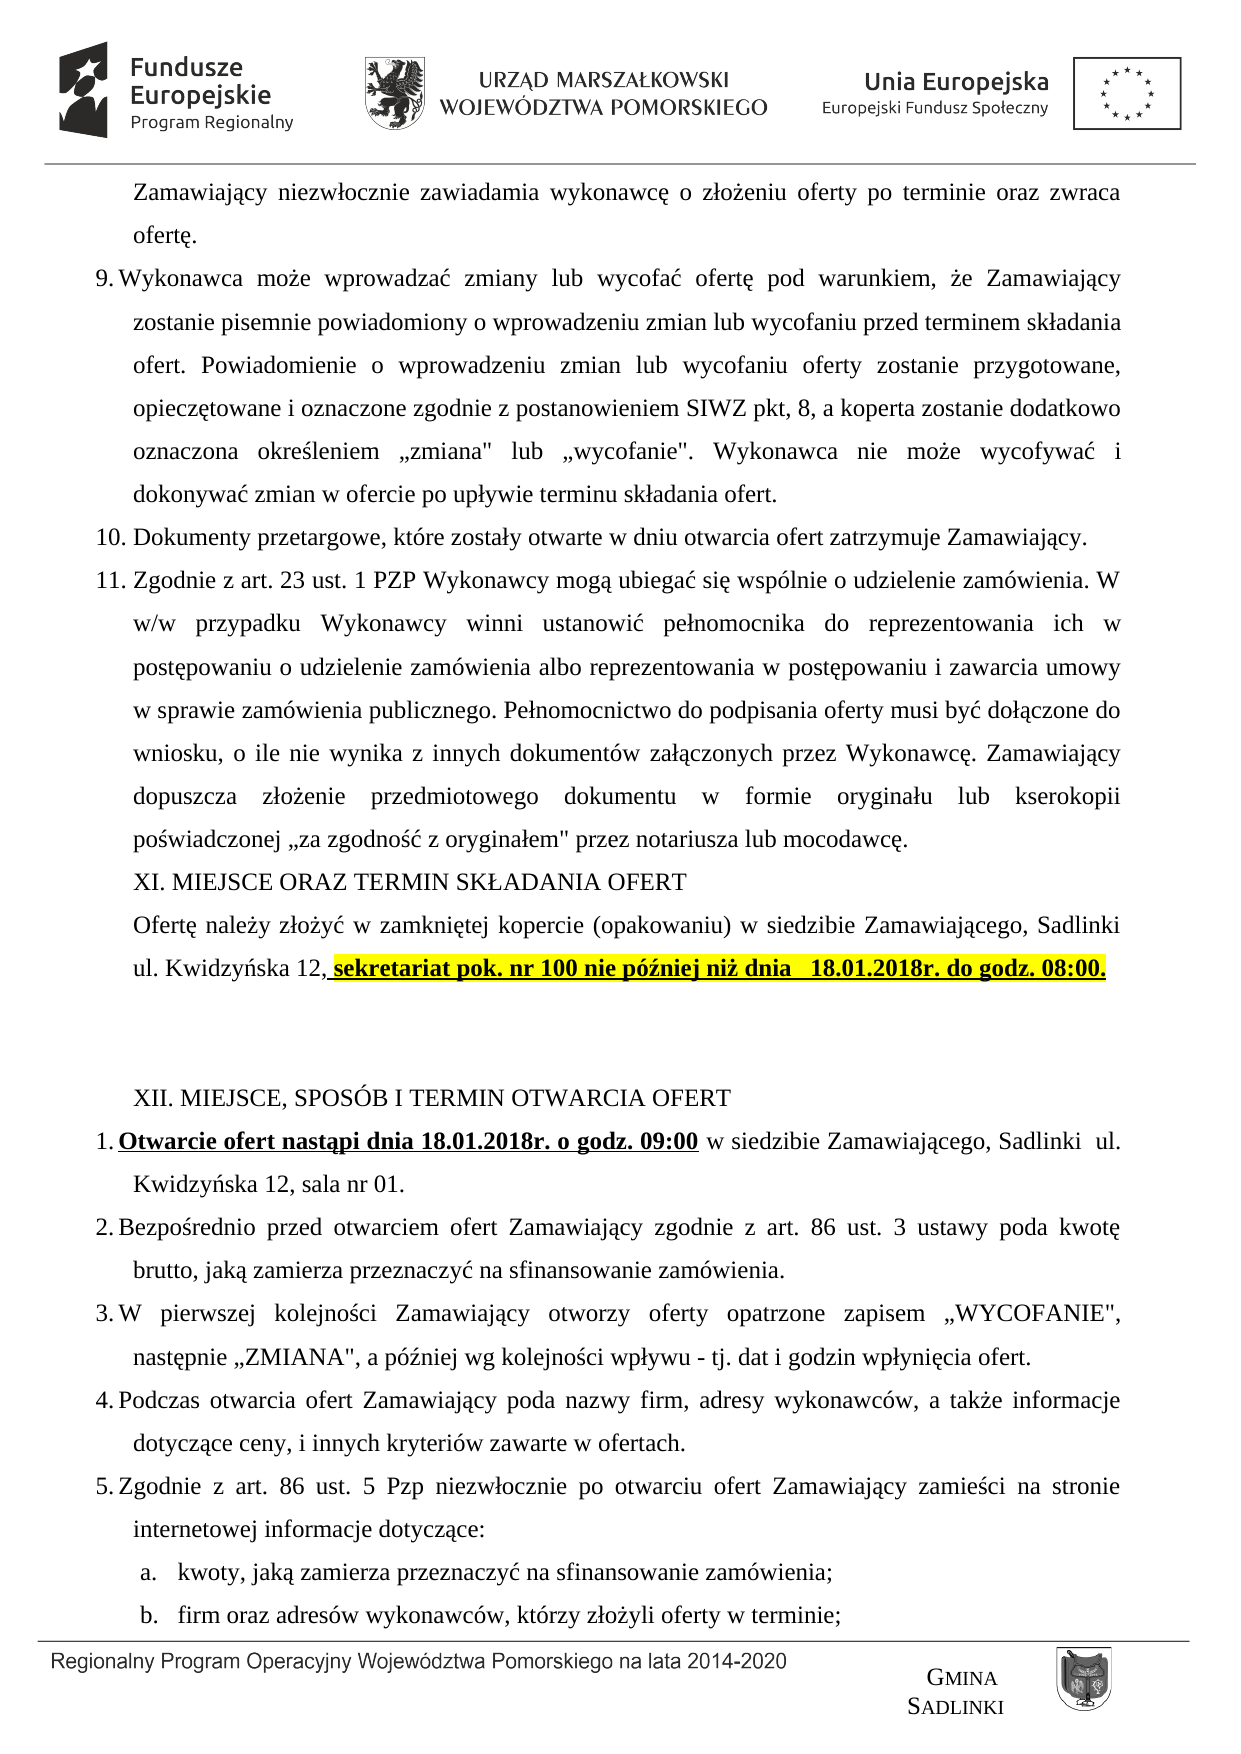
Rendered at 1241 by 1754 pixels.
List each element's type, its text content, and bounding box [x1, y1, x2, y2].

list Zgodnie z art. 86 ust. 5 Pzp niezwłocznie po otwarciu ofert Zamawiający zamieści na stronie internetowej informacje dotyczące: [95, 1471, 1122, 1543]
list Otwarcie ofert nastąpi dnia 18.01.2018r. o godz. 09:00 w siedzibie Zamawiającego, Sadlinki ul. Kwidzyńska 12, sala nr 01. [95, 1126, 1122, 1198]
text XII. MIEJSCE, SPOSÓB I TERMIN OTWARCIA OFERT [133, 1083, 1122, 1112]
picture [37, 1640, 1190, 1711]
list Zgodnie z art. 23 ust. 1 PZP Wykonawcy mogą ubiegać się wspólnie o udzielenie zamówienia. W w/w przypadku Wykonawcy winni ustanowić pełnomocnika do reprezentowania ich w postępowaniu o udzielenie zamówienia albo reprezentowania w postępowaniu i zawarcia umowy w sprawie zamówienia publicznego. Pełnomocnictwo do podpisania oferty musi być dołączone do wniosku, o ile nie wynika z innych dokumentów załączonych przez Wykonawcę. Zamawiający dopuszcza złożenie przedmiotowego dokumentu w formie oryginału lub kserokopii poświadczonej „za zgodność z oryginałem" przez notariusza lub mocodawcę. [95, 565, 1122, 853]
picture [44, 41, 1197, 165]
list W pierwszej kolejności Zamawiający otworzy oferty opatrzone zapisem „WYCOFANIE", następnie „ZMIANA", a później wg kolejności wpływu - tj. dat i godzin wpłynięcia ofert. [95, 1298, 1122, 1370]
text Zamawiający niezwłocznie zawiadamia wykonawcę o złożeniu oferty po terminie oraz zwraca ofertę. [133, 177, 1122, 249]
list Podczas otwarcia ofert Zamawiający poda nazwy firm, adresy wykonawców, a także informacje dotyczące ceny, i innych kryteriów zawarte w ofertach. [95, 1385, 1122, 1457]
list Bezpośrednio przed otwarciem ofert Zamawiający zgodnie z art. 86 ust. 3 ustawy poda kwotę brutto, jaką zamierza przeznaczyć na sfinansowanie zamówienia. [95, 1212, 1122, 1284]
text XI. MIEJSCE ORAZ TERMIN SKŁADANIA OFERT [133, 867, 1122, 896]
list firm oraz adresów wykonawców, którzy złożyli oferty w terminie; [140, 1600, 1122, 1629]
list kwoty, jaką zamierza przeznaczyć na sfinansowanie zamówienia; [140, 1557, 1122, 1586]
list Wykonawca może wprowadzać zmiany lub wycofać ofertę pod warunkiem, że Zamawiający zostanie pisemnie powiadomiony o wprowadzeniu zmian lub wycofaniu przed terminem składania ofert. Powiadomienie o wprowadzeniu zmian lub wycofaniu oferty zostanie przygotowane, opieczętowane i oznaczone zgodnie z postanowieniem SIWZ pkt, 8, a koperta zostanie dodatkowo oznaczona określeniem „zmiana" lub „wycofanie". Wykonawca nie może wycofywać i dokonywać zmian w ofercie po upływie terminu składania ofert. [95, 263, 1122, 508]
text Ofertę należy złożyć w zamkniętej kopercie (opakowaniu) w siedzibie Zamawiającego, Sadlinki ul. Kwidzyńska 12, sekretariat pok. nr 100 nie później niż dnia 18.01.2018r. do godz. 08:00. [133, 910, 1122, 982]
list Dokumenty przetargowe, które zostały otwarte w dniu otwarcia ofert zatrzymuje Zamawiający. [95, 522, 1122, 551]
